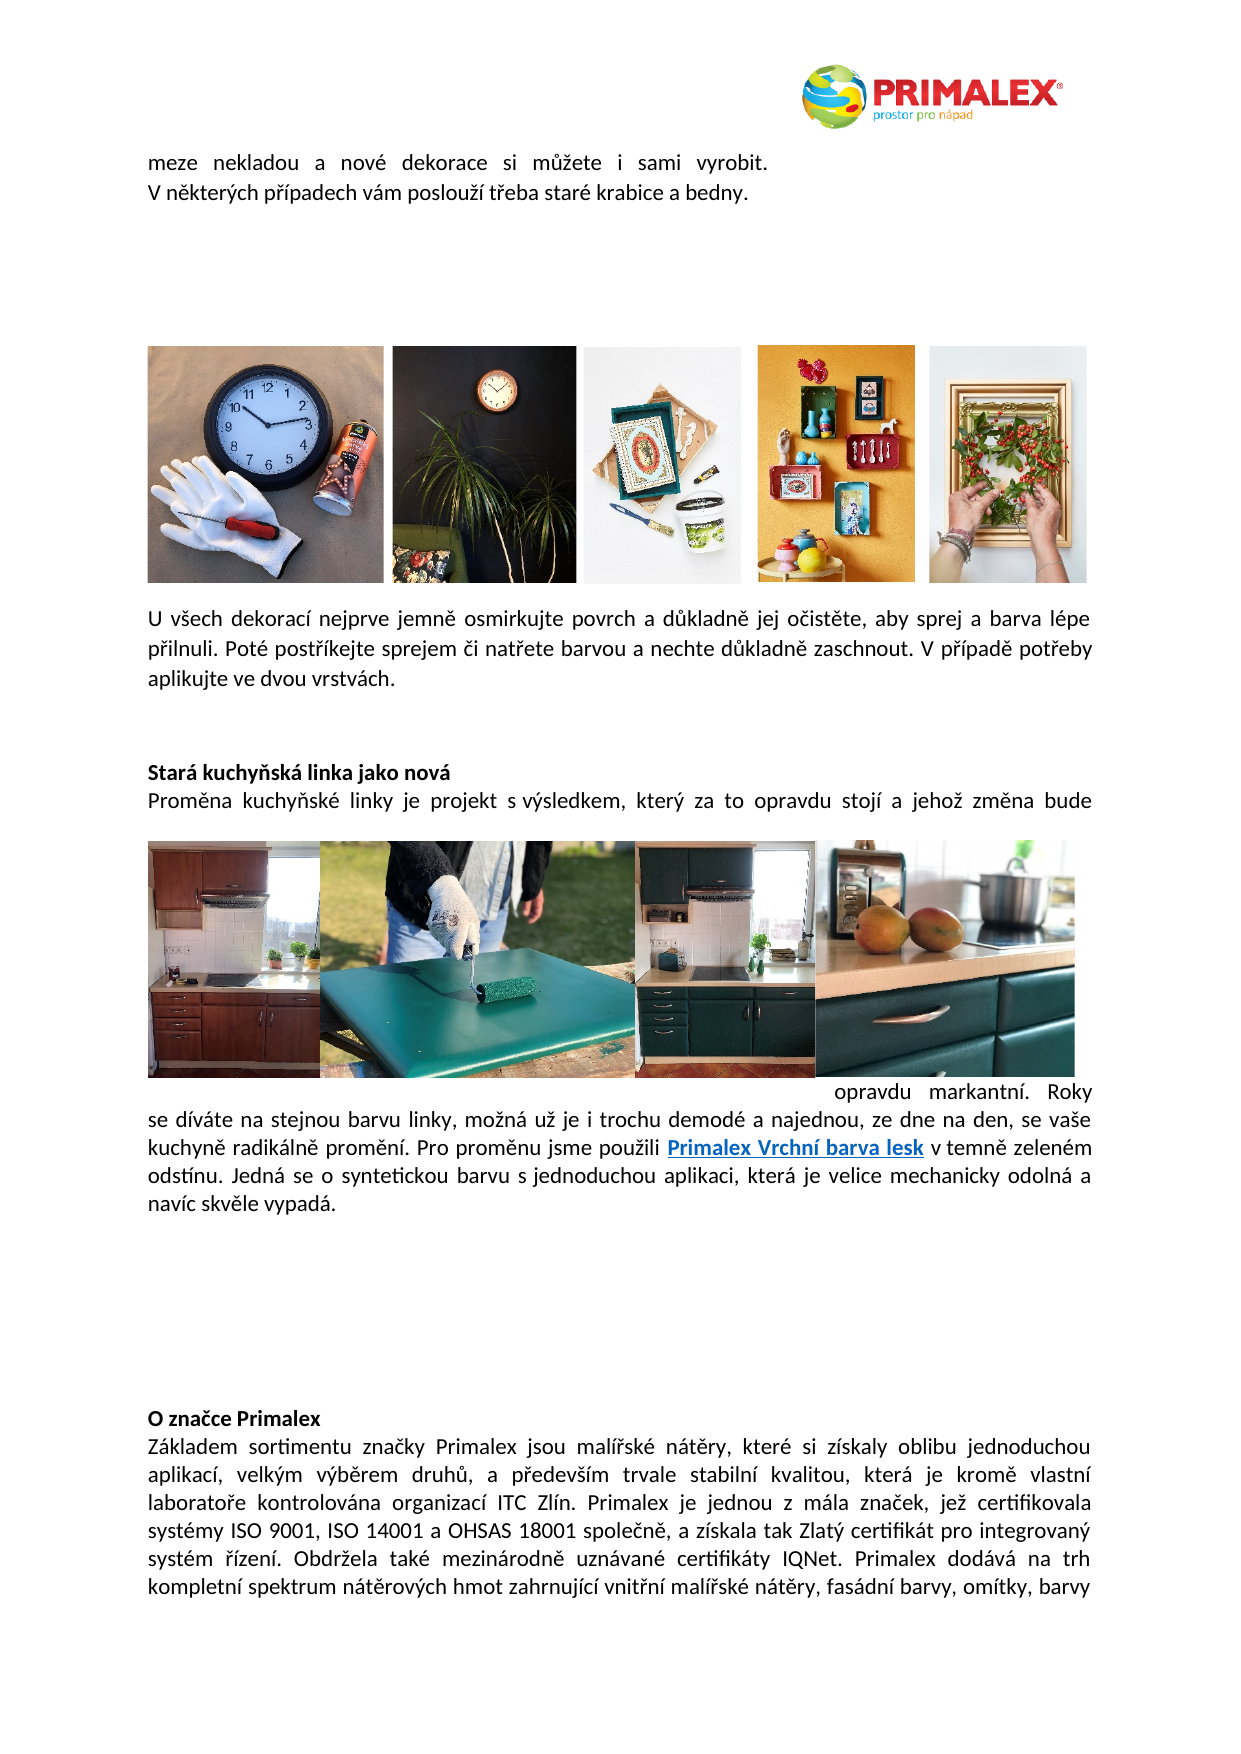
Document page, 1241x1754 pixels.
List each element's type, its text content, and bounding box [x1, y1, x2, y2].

picture [392, 346, 577, 583]
picture [757, 345, 915, 582]
picture [929, 346, 1087, 583]
text O značce Primalex [148, 1404, 1093, 1432]
picture [583, 347, 742, 584]
picture [786, 43, 1083, 165]
picture [148, 840, 1075, 1078]
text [148, 1432, 1093, 1601]
picture [147, 346, 384, 583]
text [148, 148, 1093, 206]
text Stará kuchyňská linka jako nová [148, 758, 1093, 786]
